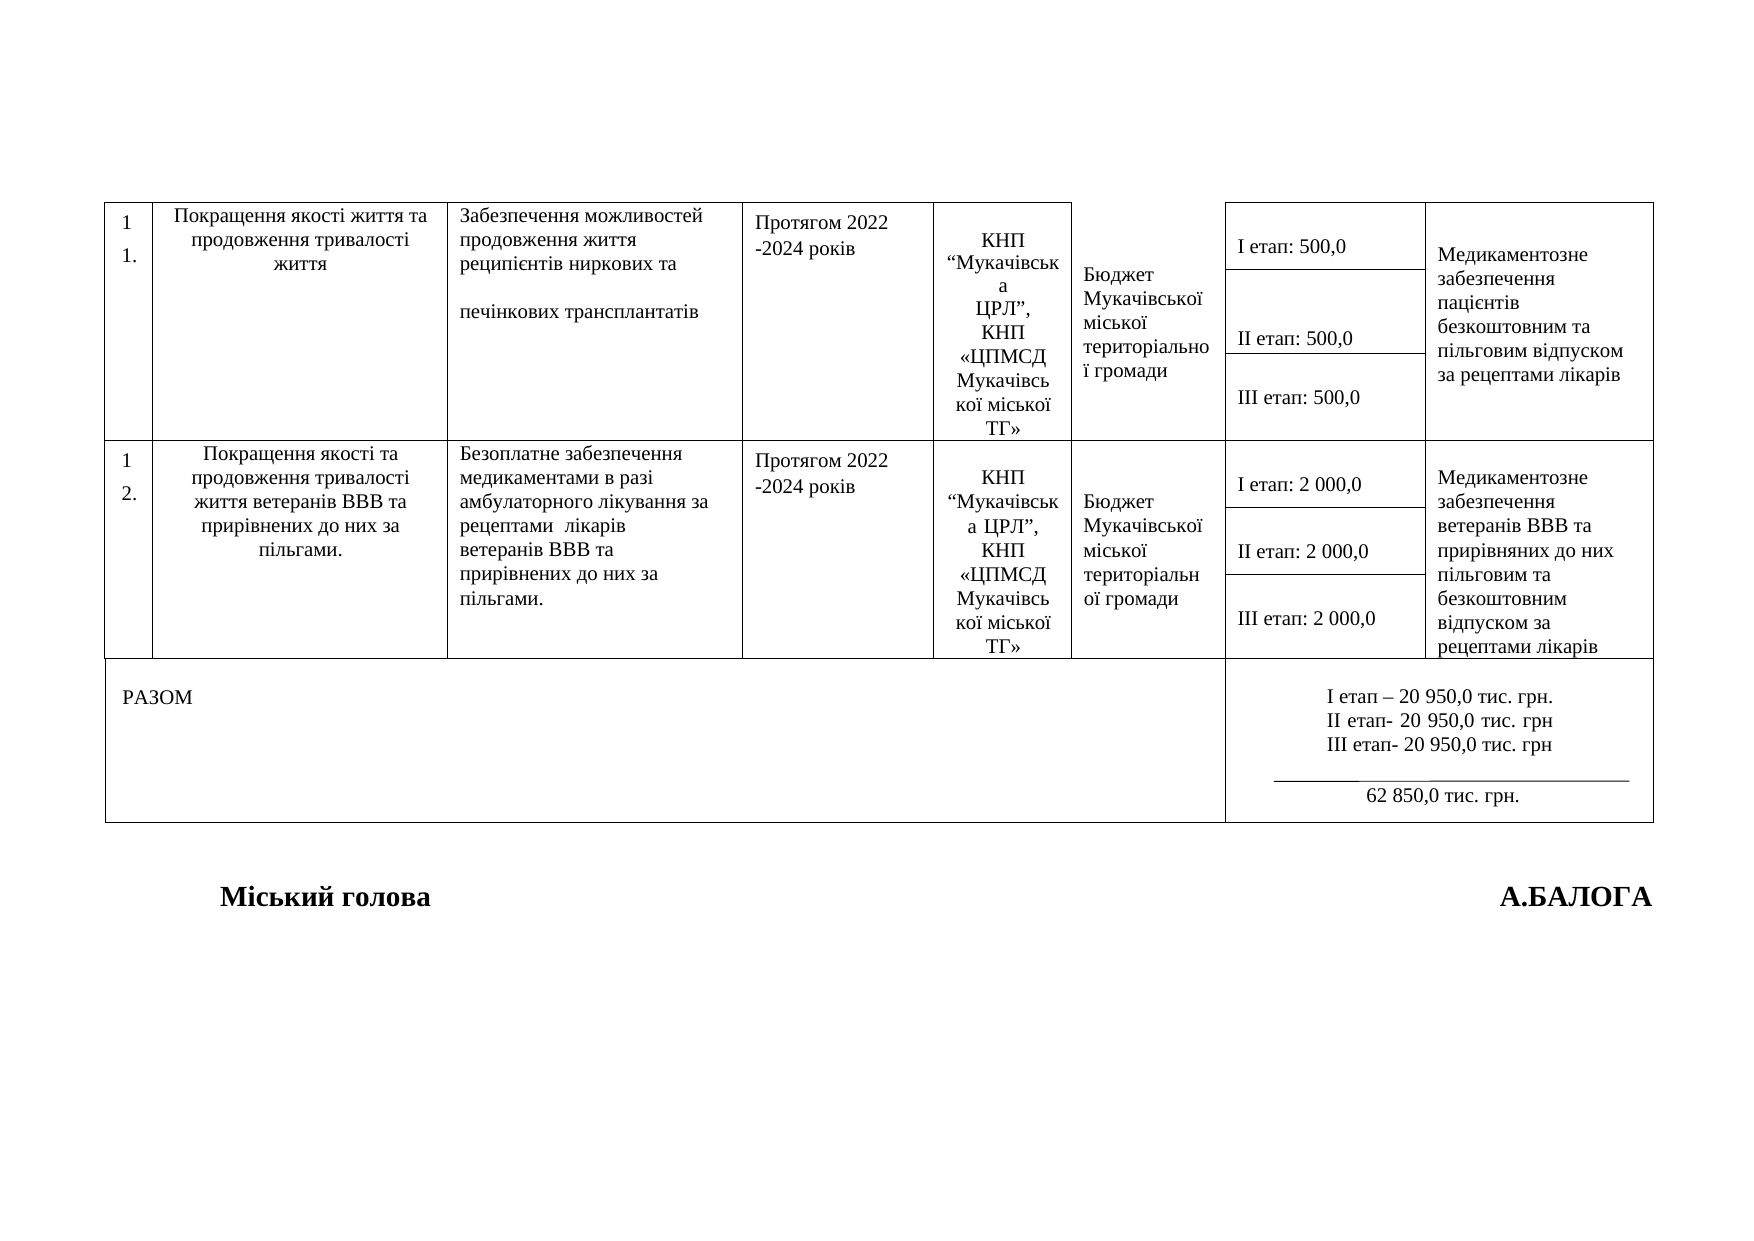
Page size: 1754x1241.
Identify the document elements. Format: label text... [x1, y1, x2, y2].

table_cell ІІ етап: 500,0 [1226, 297, 1425, 353]
table_cell Медикаментозне забезпечення ветеранів ВВВ та прирівняних до них пільговим та безкоштовним відпуском за рецептами лікарів [1426, 441, 1653, 658]
table_cell 12. [105, 441, 152, 658]
table_header Покращення якості життя та продовження тривалості життя [153, 203, 447, 440]
table_cell КНП “Мукачівська ЦРЛ”, КНП «ЦПМСД Мукачівської міської ТГ» [934, 441, 1071, 658]
table_cell Бюджет Мукачівської міської територіальної громади [1072, 441, 1225, 658]
table_header Протягом 2022 -2024 років [743, 203, 933, 297]
table_cell І етап – 20 950,0 тис. грн. ІІ етап- 20 950,0 тис. грн ІІІ етап- 20 950,0 тис. грн 62 850,0 тис. грн. [1226, 659, 1653, 821]
table_cell ЦРЛ”, КНП «ЦПМСД Мукачівської міської ТГ» [934, 297, 1071, 440]
table_cell ІІІ етап: 500,0 [1226, 354, 1425, 440]
table_cell [1226, 270, 1425, 297]
table_cell печінкових трансплантатів [448, 297, 742, 440]
table_cell Безоплатне забезпечення медикаментами в разі амбулаторного лікування за рецептами лікарів ветеранів ВВВ та прирівнених до них за пільгами. [448, 441, 742, 658]
table_header Бюджет Мукачівської міської територіальної громади [1072, 202, 1225, 440]
table_cell І етап: 2 000,0 [1226, 441, 1425, 507]
table_cell [105, 297, 152, 440]
table_cell [743, 297, 933, 440]
table_header КНП “Мукачівська [934, 203, 1071, 297]
text Міський голова А.БАЛОГА [177, 879, 1695, 913]
table_header Медикаментозне забезпечення пацієнтів безкоштовним та пільговим відпуском за рецептами лікарів [1426, 203, 1653, 440]
table_header 11. [105, 203, 152, 297]
table_cell Покращення якості та продовження тривалості життя ветеранів ВВВ та прирівнених до них за пільгами. [153, 441, 447, 658]
table_header І етап: 500,0 [1226, 203, 1425, 269]
table_cell ІІІ етап: 2 000,0 [1226, 575, 1425, 658]
table_header Забезпечення можливостей продовження життя реципієнтів ниркових та [448, 203, 742, 297]
table_cell РАЗОМ [106, 659, 1225, 821]
table_cell ІІ етап: 2 000,0 [1226, 508, 1425, 574]
table_cell Протягом 2022 -2024 років [743, 441, 933, 658]
